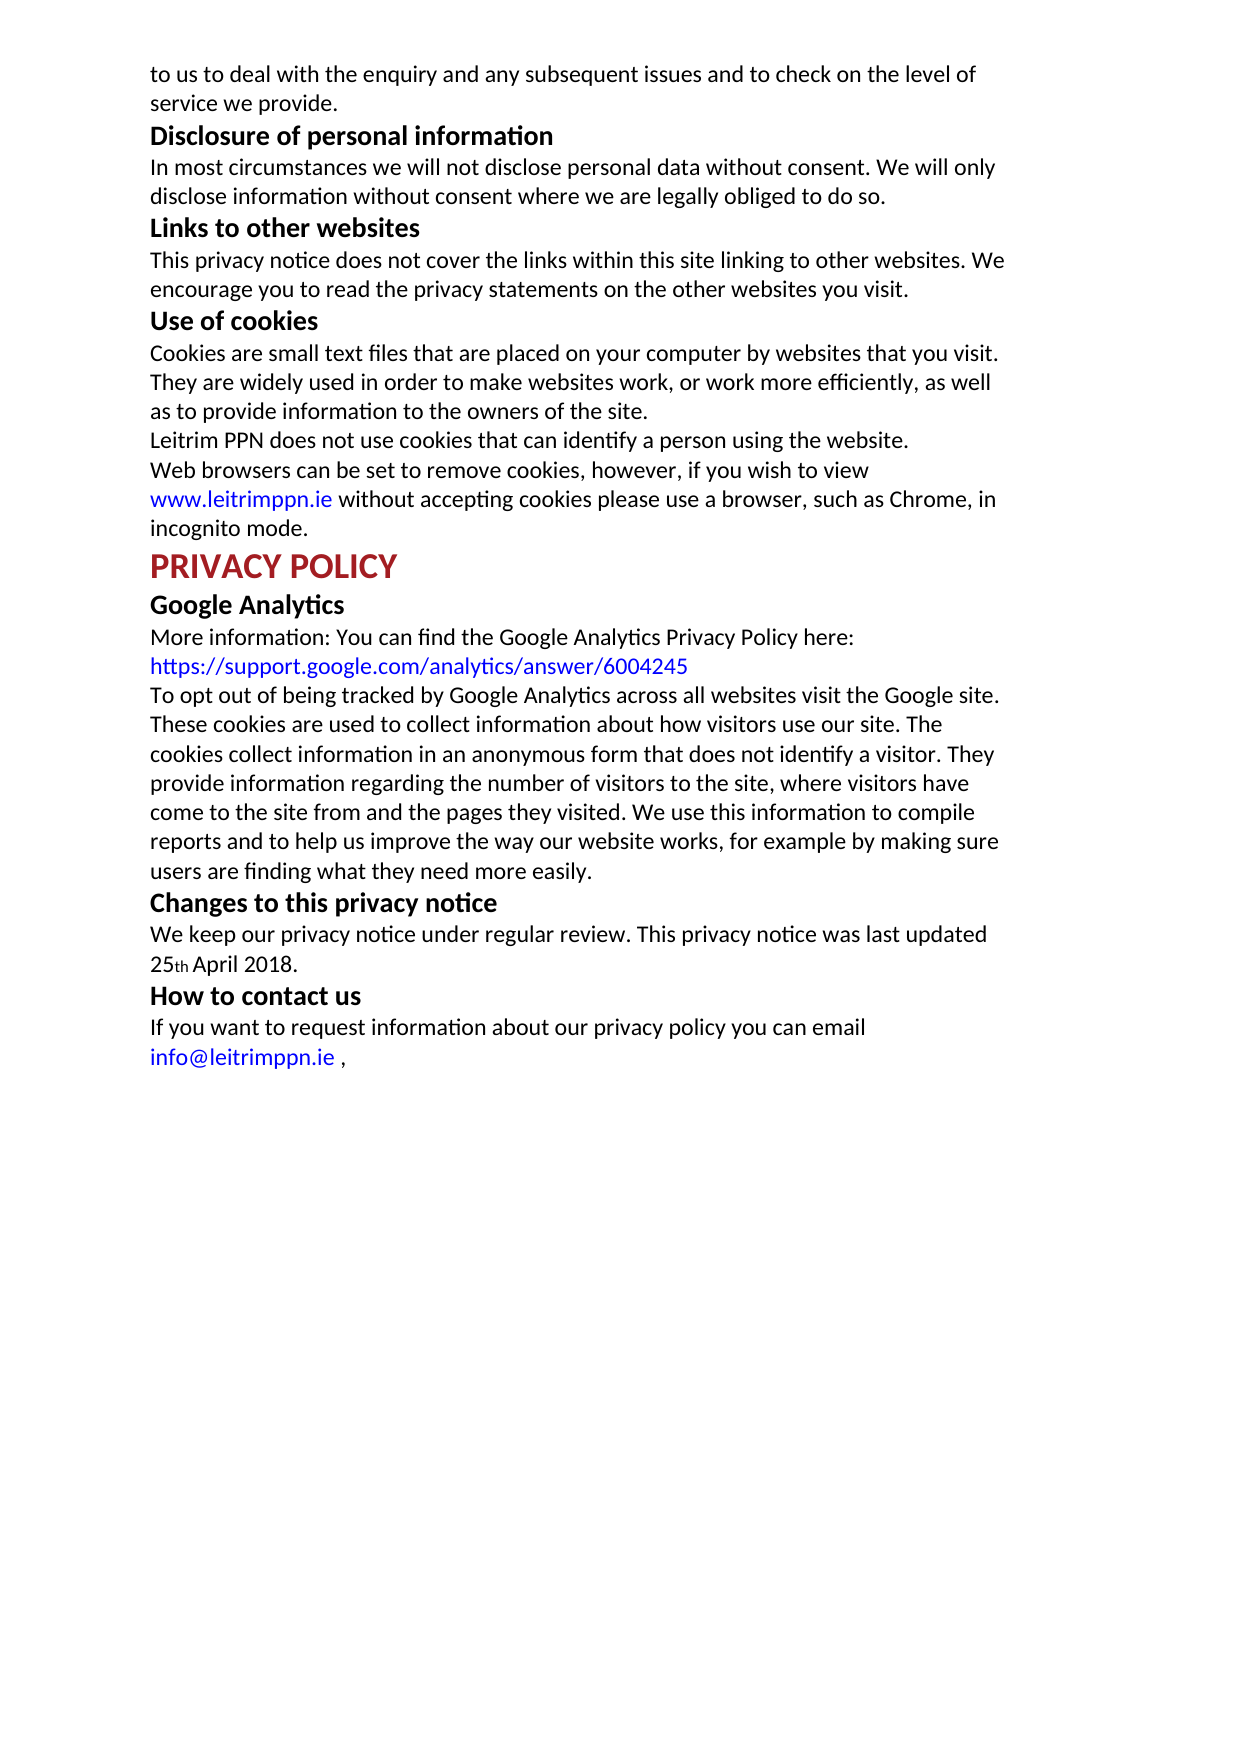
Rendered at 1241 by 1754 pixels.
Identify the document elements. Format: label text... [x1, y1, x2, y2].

text https://support.google.com/analytics/answer/6004245 [150, 651, 1090, 680]
text disclose information without consent where we are legally obliged to do so. [150, 181, 1090, 211]
text This privacy notice does not cover the links within this site linking to other websites. We [150, 245, 1090, 274]
text If you want to request information about our privacy policy you can email [150, 1012, 1090, 1042]
text Google Analytics [150, 587, 1090, 622]
text www.leitrimppn.ie without accepting cookies please use a browser, such as Chrome, in [150, 484, 1090, 513]
text To opt out of being tracked by Google Analytics across all websites visit the Google site. [150, 680, 1090, 709]
text encourage you to read the privacy statements on the other websites you visit. [150, 274, 1090, 303]
text users are finding what they need more easily. [150, 856, 1090, 885]
text incognito mode. [150, 513, 1090, 543]
text Cookies are small text files that are placed on your computer by websites that you visit. [150, 338, 1090, 367]
text provide information regarding the number of visitors to the site, where visitors have [150, 768, 1090, 797]
text In most circumstances we will not disclose personal data without consent. We will only [150, 152, 1090, 181]
text PRIVACY POLICY [150, 543, 1090, 587]
text Changes to this privacy notice [150, 885, 1090, 919]
text These cookies are used to collect information about how visitors use our site. The [150, 709, 1090, 739]
text Use of cookies [150, 303, 1090, 338]
text service we provide. [150, 88, 1090, 118]
text info@leitrimppn.ie , [150, 1042, 1090, 1071]
text Web browsers can be set to remove cookies, however, if you wish to view [150, 455, 1090, 484]
text More information: You can find the Google Analytics Privacy Policy here: [150, 622, 1090, 651]
text How to contact us [150, 978, 1090, 1012]
text Disclosure of personal information [150, 118, 1090, 152]
text 25th April 2018. [150, 949, 1090, 978]
text to us to deal with the enquiry and any subsequent issues and to check on the level of [150, 59, 1090, 88]
text as to provide information to the owners of the site. [150, 396, 1090, 426]
text We keep our privacy notice under regular review. This privacy notice was last updated [150, 919, 1090, 949]
text reports and to help us improve the way our website works, for example by making sure [150, 826, 1090, 856]
text Links to other websites [150, 211, 1090, 245]
text Leitrim PPN does not use cookies that can identify a person using the website. [150, 426, 1090, 455]
text cookies collect information in an anonymous form that does not identify a visitor. They [150, 739, 1090, 768]
text come to the site from and the pages they visited. We use this information to compile [150, 797, 1090, 826]
text They are widely used in order to make websites work, or work more efficiently, as well [150, 367, 1090, 396]
